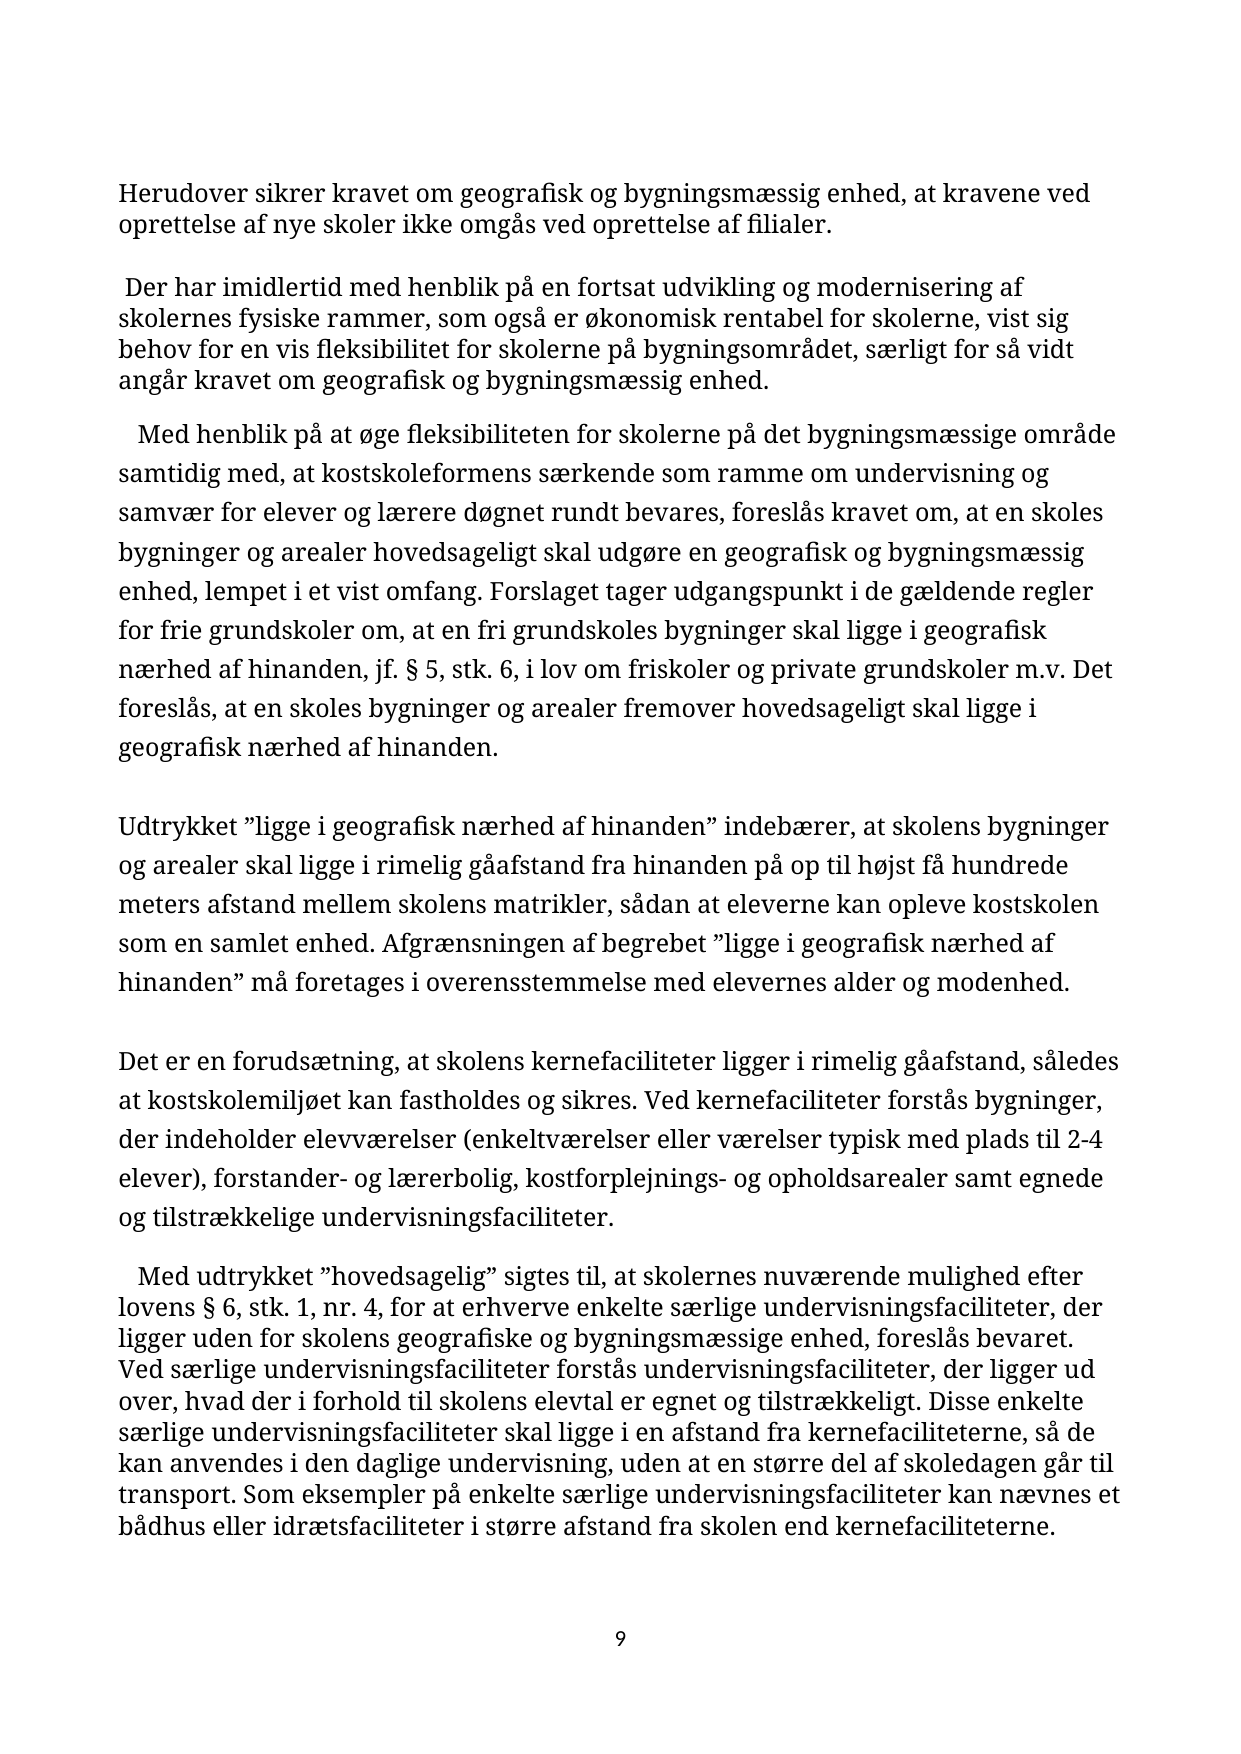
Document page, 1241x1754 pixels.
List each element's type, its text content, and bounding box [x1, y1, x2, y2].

list Det er en forudsætning, at skolens kernefaciliteter ligger i rimelig gåafstand, således at kostskolemiljøet kan fastholdes og sikres. Ved kernefaciliteter forstås bygninger, der indeholder elevværelser (enkeltværelser eller værelser typisk med plads til 2-4 elever), forstander- og lærerbolig, kostforplejnings- og opholdsarealer samt egnede og tilstrækkelige undervisningsfaciliteter. [118, 1043, 1122, 1234]
list Med henblik på at øge fleksibiliteten for skolerne på det bygningsmæssige område samtidig med, at kostskoleformens særkende som ramme om undervisning og samvær for elever og lærere døgnet rundt bevares, foreslås kravet om, at en skoles bygninger og arealer hovedsageligt skal udgøre en geografisk og bygningsmæssig enhed, lempet i et vist omfang. Forslaget tager udgangspunkt i de gældende regler for frie grundskoler om, at en fri grundskoles bygninger skal ligge i geografisk nærhed af hinanden, jf. § 5, stk. 6, i lov om friskoler og private grundskoler m.v. Det foreslås, at en skoles bygninger og arealer fremover hovedsageligt skal ligge i geografisk nærhed af hinanden. [118, 417, 1122, 764]
list Udtrykket ”ligge i geografisk nærhed af hinanden” indebærer, at skolens bygninger og arealer skal ligge i rimelig gåafstand fra hinanden på op til højst få hundrede meters afstand mellem skolens matrikler, sådan at eleverne kan opleve kostskolen som en samlet enhed. Afgrænsningen af begrebet ”ligge i geografisk nærhed af hinanden” må foretages i overensstemmelse med elevernes alder og modenhed. [118, 808, 1122, 999]
text Der har imidlertid med henblik på en fortsat udvikling og modernisering af skolernes fysiske rammer, som også er økonomisk rentabel for skolerne, vist sig behov for en vis fleksibilitet for skolerne på bygningsområdet, særligt for så vidt angår kravet om geografisk og bygningsmæssig enhed. [118, 271, 1122, 396]
text Med udtrykket ”hovedsagelig” sigtes til, at skolernes nuværende mulighed efter lovens § 6, stk. 1, nr. 4, for at erhverve enkelte særlige undervisningsfaciliteter, der ligger uden for skolens geografiske og bygningsmæssige enhed, foreslås bevaret. Ved særlige undervisningsfaciliteter forstås undervisningsfaciliteter, der ligger ud over, hvad der i forhold til skolens elevtal er egnet og tilstrækkeligt. Disse enkelte særlige undervisningsfaciliteter skal ligge i en afstand fra kernefaciliteterne, så de kan anvendes i den daglige undervisning, uden at en større del af skoledagen går til transport. Som eksempler på enkelte særlige undervisningsfaciliteter kan nævnes et bådhus eller idrætsfaciliteter i større afstand fra skolen end kernefaciliteterne. [118, 1260, 1122, 1541]
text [118, 177, 1122, 240]
